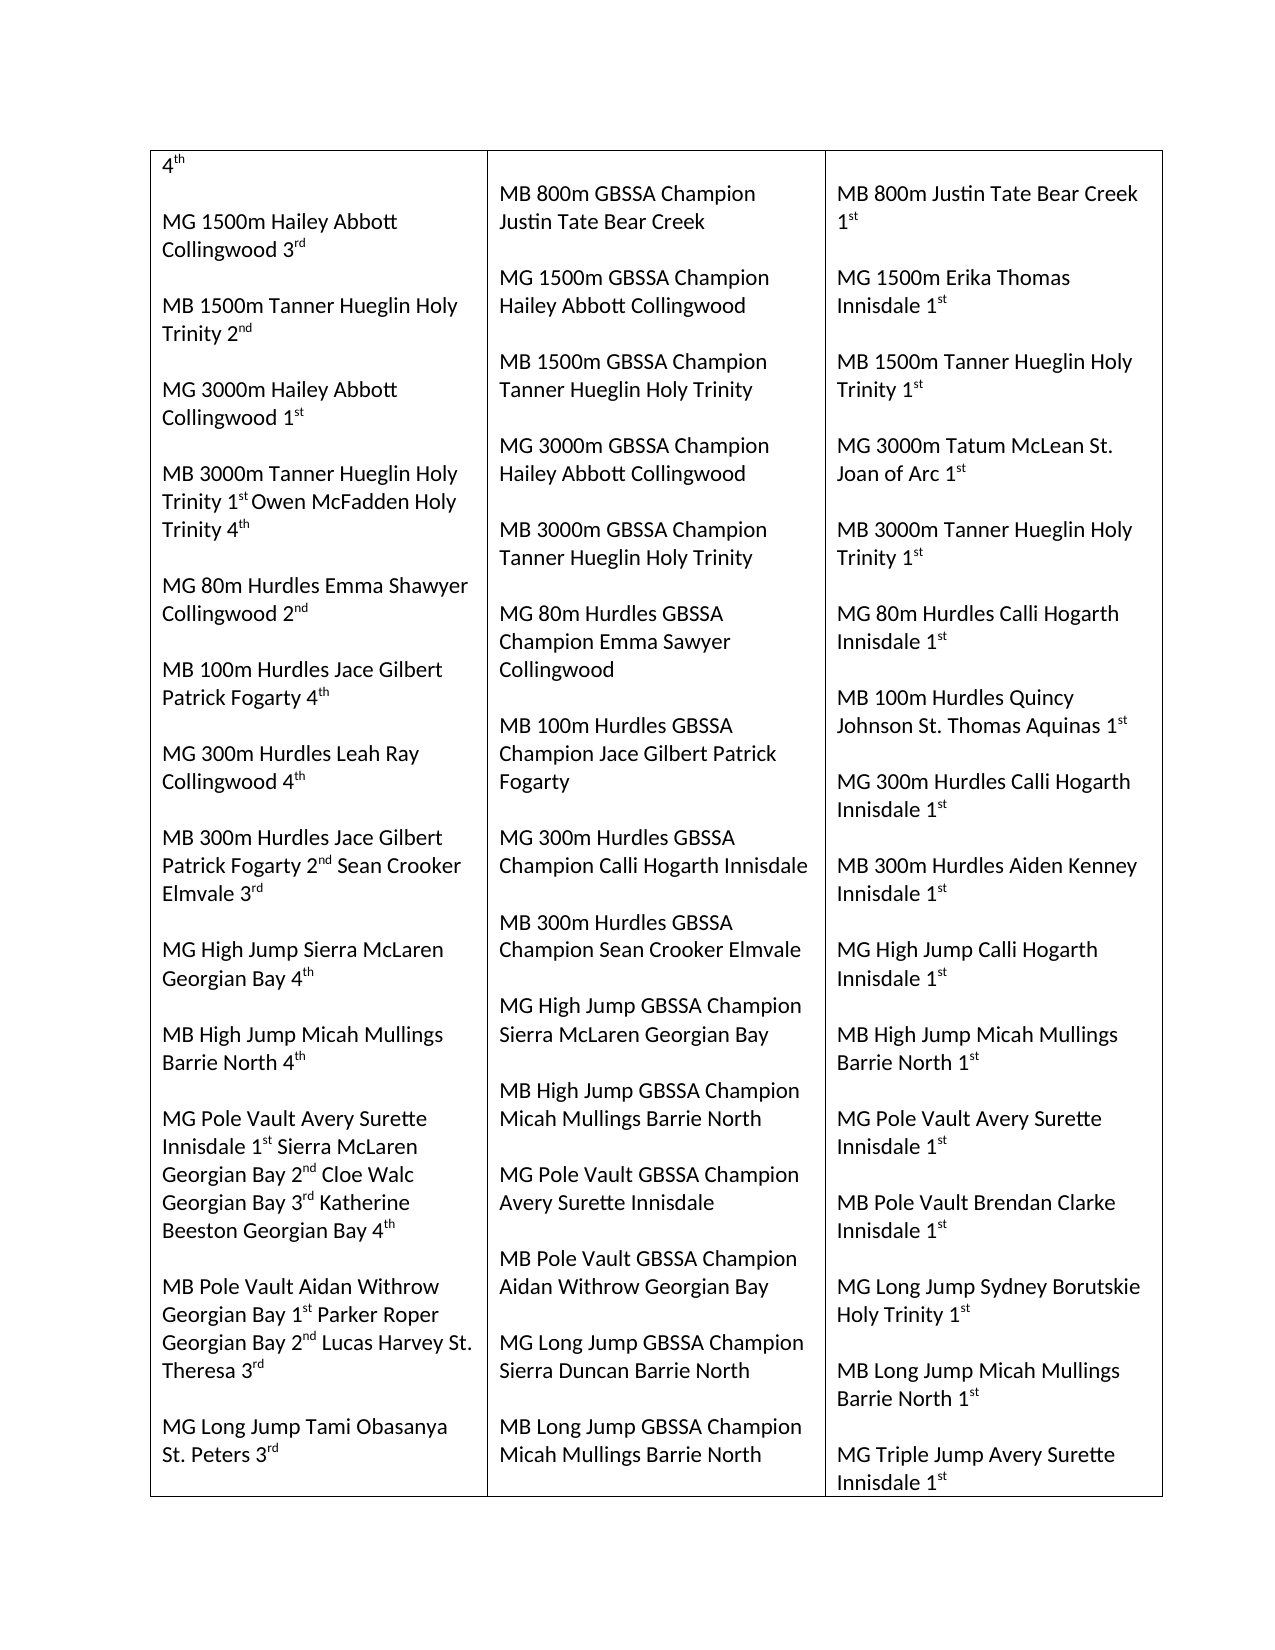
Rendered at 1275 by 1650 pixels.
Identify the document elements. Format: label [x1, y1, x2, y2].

table_cell [826, 151, 1162, 1496]
table_cell [151, 151, 487, 1496]
table_cell [488, 151, 825, 1496]
